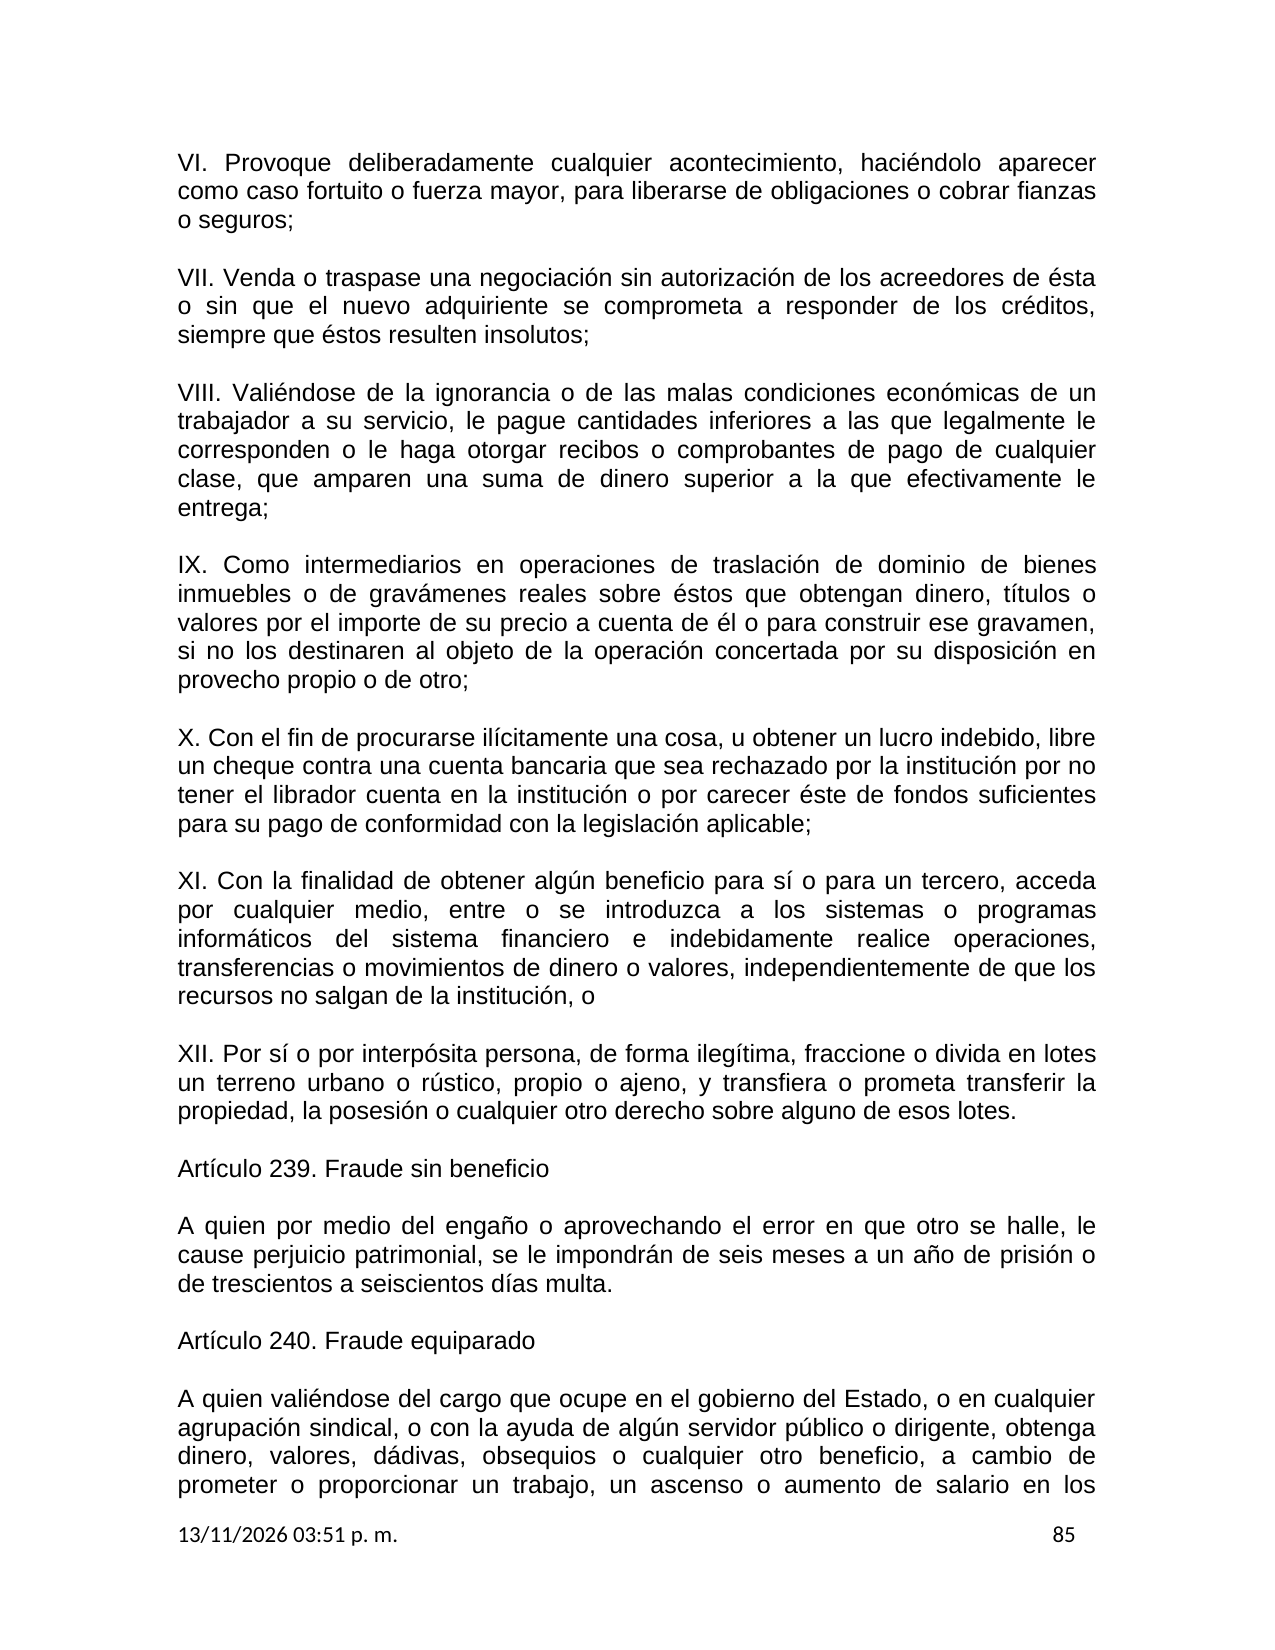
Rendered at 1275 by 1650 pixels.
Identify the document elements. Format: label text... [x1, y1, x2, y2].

text A quien por medio del engaño o aprovechando el error en que otro se halle, le cause perjuicio patrimonial, se le impondrán de seis meses a un año de prisión o de trescientos a seiscientos días multa. [177, 1211, 1098, 1298]
text VIII. Valiéndose de la ignorancia o de las malas condiciones económicas de un trabajador a su servicio, le pague cantidades inferiores a las que legalmente le corresponden o le haga otorgar recibos o comprobantes de pago de cualquier clase, que amparen una suma de dinero superior a la que efectivamente le entrega; [177, 378, 1098, 521]
text VII. Venda o traspase una negociación sin autorización de los acreedores de ésta o sin que el nuevo adquiriente se comprometa a responder de los créditos, siempre que éstos resulten insolutos; [177, 263, 1098, 349]
text IX. Como intermediarios en operaciones de traslación de dominio de bienes inmuebles o de gravámenes reales sobre éstos que obtengan dinero, títulos o valores por el importe de su precio a cuenta de él o para construir ese gravamen, si no los destinaren al objeto de la operación concertada por su disposición en provecho propio o de otro; [177, 550, 1098, 694]
text X. Con el fin de procurarse ilícitamente una cosa, u obtener un lucro indebido, libre un cheque contra una cuenta bancaria que sea rechazado por la institución por no tener el librador cuenta en la institución o por carecer éste de fondos suficientes para su pago de conformidad con la legislación aplicable; [177, 723, 1098, 838]
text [177, 1384, 1098, 1499]
text VI. Provoque deliberadamente cualquier acontecimiento, haciéndolo aparecer como caso fortuito o fuerza mayor, para liberarse de obligaciones o cobrar fianzas o seguros; [177, 148, 1098, 234]
text Artículo 239. Fraude sin beneficio [177, 1154, 1098, 1183]
text XI. Con la finalidad de obtener algún beneficio para sí o para un tercero, acceda por cualquier medio, entre o se introduzca a los sistemas o programas informáticos del sistema financiero e indebidamente realice operaciones, transferencias o movimientos de dinero o valores, independientemente de que los recursos no salgan de la institución, o [177, 866, 1098, 1010]
text Artículo 240. Fraude equiparado [177, 1326, 1098, 1355]
text XII. Por sí o por interpósita persona, de forma ilegítima, fraccione o divida en lotes un terreno urbano o rústico, propio o ajeno, y transfiera o prometa transferir la propiedad, la posesión o cualquier otro derecho sobre alguno de esos lotes. [177, 1039, 1098, 1125]
